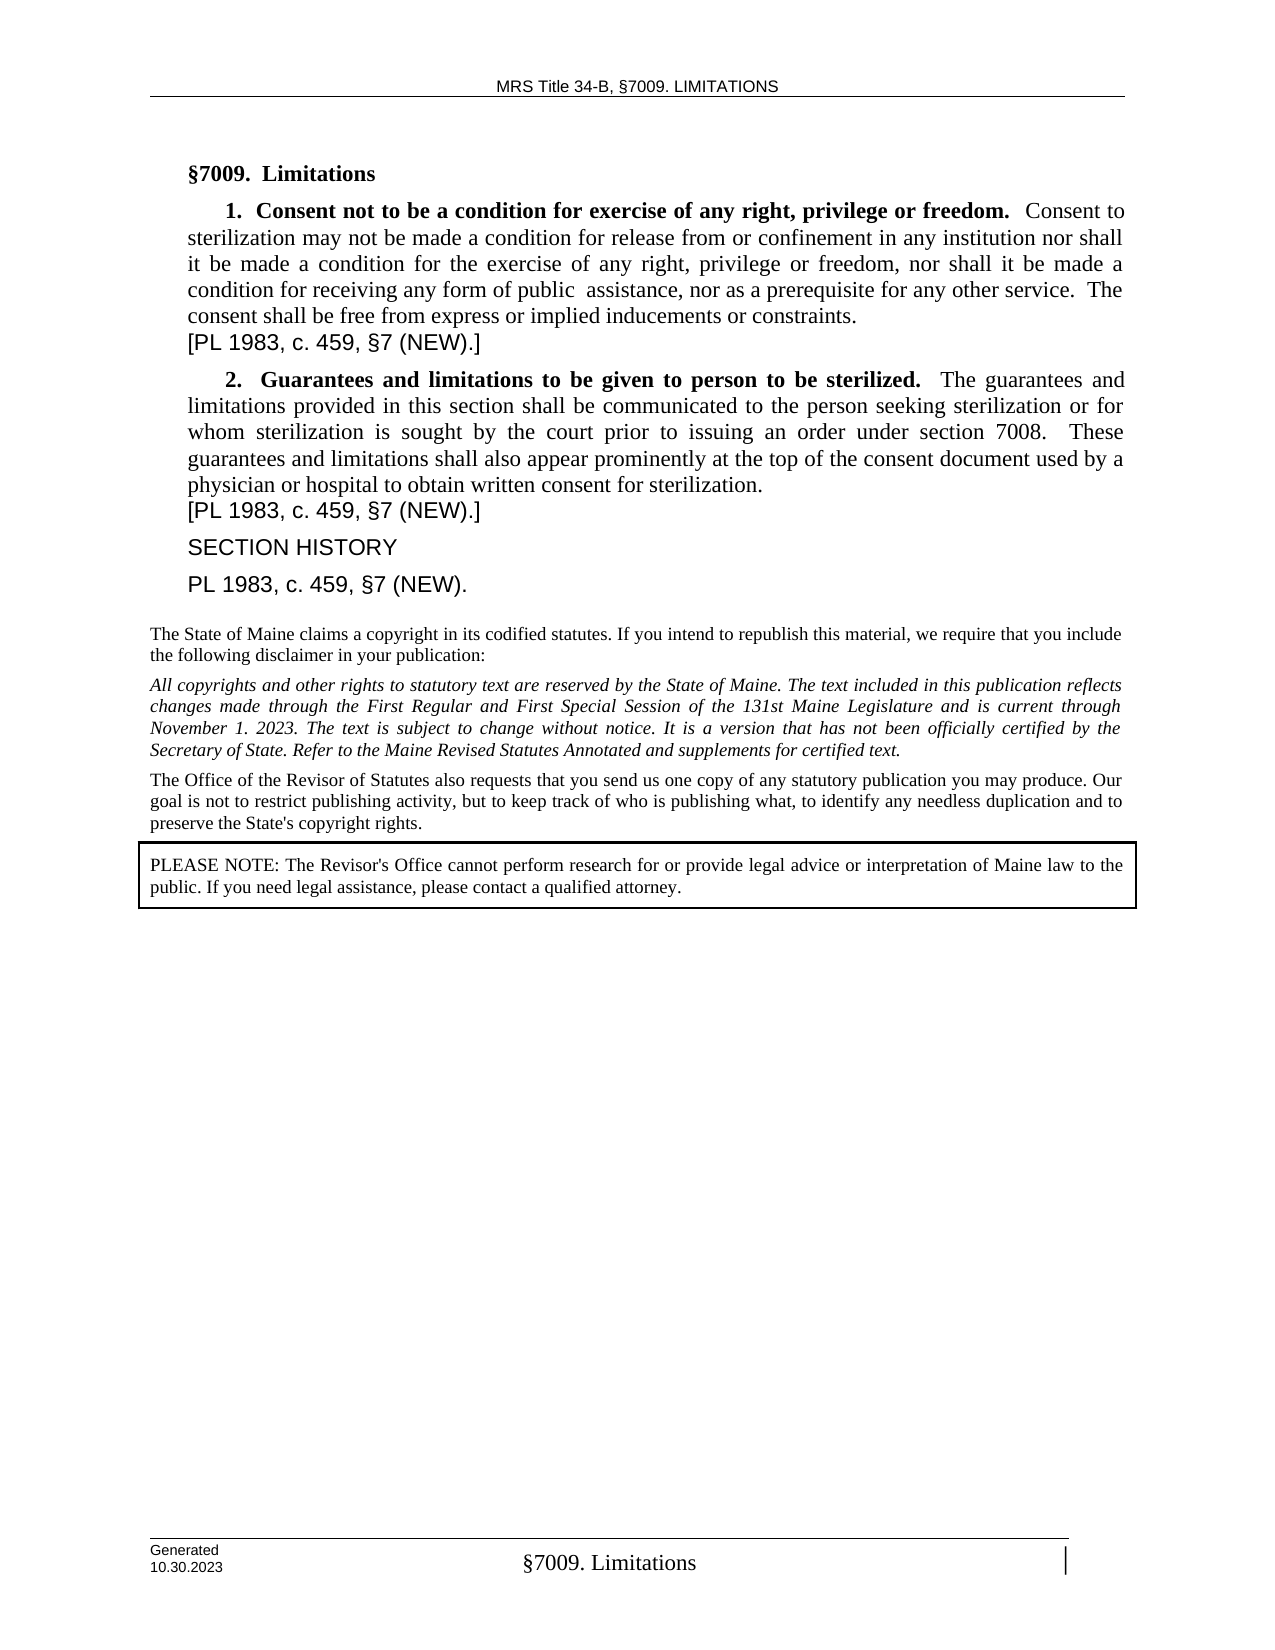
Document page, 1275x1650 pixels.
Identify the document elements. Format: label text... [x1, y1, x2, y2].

text 1. Consent not to be a condition for exercise of any right, privilege or freedom. Consent to sterilization may not be made a condition for release from or confinement in any institution nor shall it be made a condition for the exercise of any right, privilege or freedom, nor shall it be made a condition for receiving any form of public assistance, nor as a prerequisite for any other service. The consent shall be free from express or implied inducements or constraints. [187, 197, 1125, 329]
text SECTION HISTORY [187, 534, 1125, 561]
text The Office of the Revisor of Statutes also requests that you send us one copy of any statutory publication you may produce. Our goal is not to restrict publishing activity, but to keep track of who is publishing what, to identify any needless duplication and to preserve the State's copyright rights. [150, 768, 1125, 833]
text §7009. Limitations [187, 160, 1125, 187]
text [PL 1983, c. 459, §7 (NEW).] [187, 497, 1125, 524]
text PL 1983, c. 459, §7 (NEW). [187, 571, 1125, 597]
text [PL 1983, c. 459, §7 (NEW).] [187, 329, 1125, 355]
text PLEASE NOTE: The Revisor's Office cannot perform research for or provide legal advice or interpretation of Maine law to the public. If you need legal assistance, please contact a qualified attorney. [140, 844, 1135, 907]
text The State of Maine claims a copyright in its codified statutes. If you intend to republish this material, we require that you include the following disclaimer in your publication: [150, 622, 1125, 666]
text 2. Guarantees and limitations to be given to person to be sterilized. The guarantees and limitations provided in this section shall be communicated to the person seeking sterilization or for whom sterilization is sought by the court prior to issuing an order under section 7008. These guarantees and limitations shall also appear prominently at the top of the consent document used by a physician or hospital to obtain written consent for sterilization. [187, 366, 1125, 497]
text All copyrights and other rights to statutory text are reserved by the State of Maine. The text included in this publication reflects changes made through the First Regular and First Special Session of the 131st Maine Legislature and is current through November 1. 2023 . The text is subject to change without notice. It is a version that has not been officially certified by the Secretary of State. Refer to the Maine Revised Statutes Annotated and supplements for certified text. [150, 674, 1125, 760]
